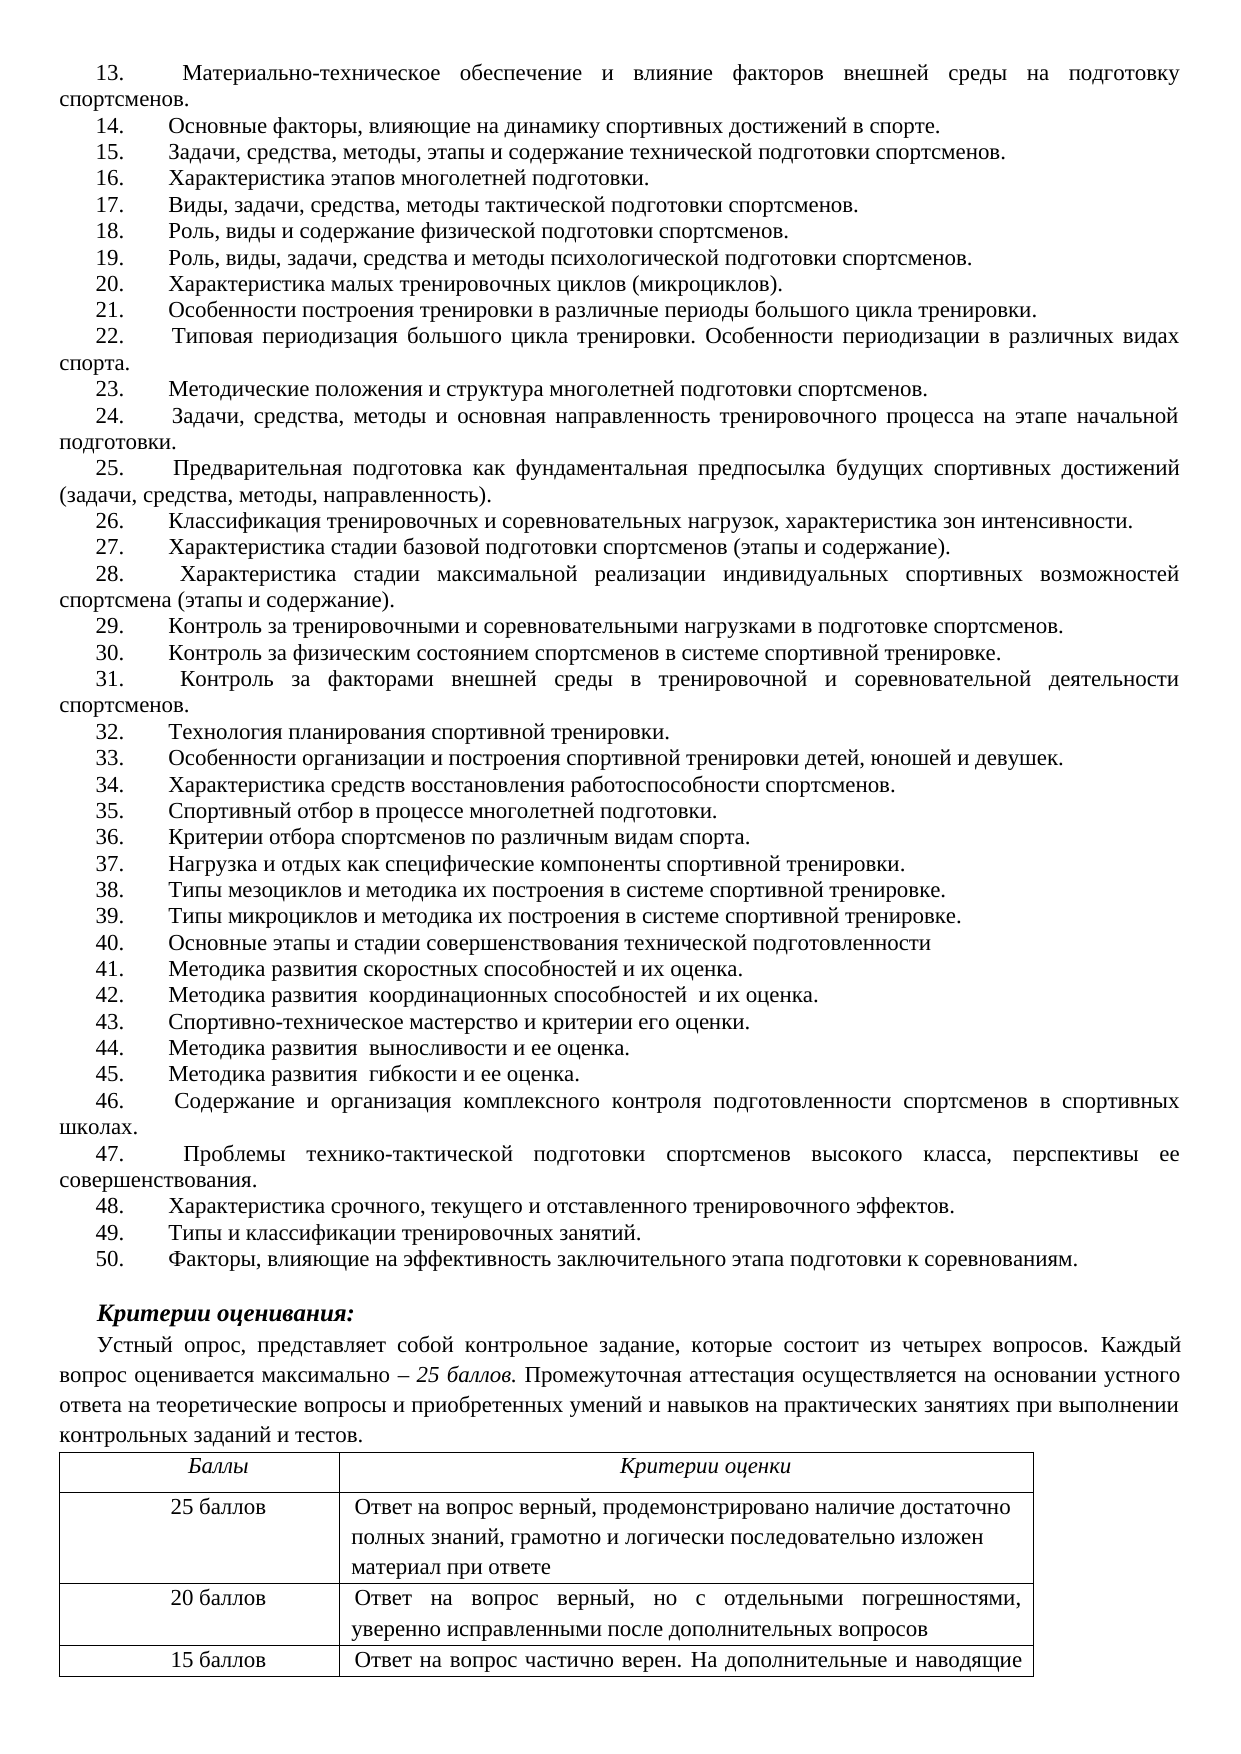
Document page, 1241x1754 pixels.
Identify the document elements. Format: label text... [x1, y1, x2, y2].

text Устный опрос, представляет собой контрольное задание, которые состоит из четырех вопросов. Каждый вопрос оценивается максимально – 25 баллов. Промежуточная аттестация осуществляется на основании устного ответа на теоретические вопросы и приобретенных умений и навыков на практических занятиях при выполнении контрольных заданий и тестов. [59, 1331, 1181, 1448]
list Типы и классификации тренировочных занятий. [59, 1219, 1181, 1245]
list Характеристика этапов многолетней подготовки. [59, 164, 1181, 191]
table_cell 15 баллов [60, 1646, 339, 1676]
list Задачи, средства, методы и основная направленность тренировочного процесса на этапе начальной подготовки. [59, 402, 1181, 454]
list Критерии отбора спортсменов по различным видам спорта. [59, 823, 1181, 850]
list Спортивно-техническое мастерство и критерии его оценки. [59, 1008, 1181, 1034]
list Спортивный отбор в процессе многолетней подготовки. [59, 797, 1181, 823]
list Задачи, средства, методы, этапы и содержание технической подготовки спортсменов. [59, 138, 1181, 164]
list Материально-техническое обеспечение и влияние факторов внешней среды на подготовку спортсменов. [59, 59, 1181, 112]
list Проблемы технико-тактической подготовки спортсменов высокого класса, перспективы ее совершенствования. [59, 1139, 1181, 1192]
list Предварительная подготовка как фундаментальная предпосылка будущих спортивных достижений (задачи, средства, методы, направленность). [59, 454, 1181, 507]
list Методика развития координационных способностей и их оценка. [59, 981, 1181, 1008]
list Основные этапы и стадии совершенствования технической подготовленности [59, 929, 1181, 955]
list Методические положения и структура многолетней подготовки спортсменов. [59, 375, 1181, 402]
list Роль, виды и содержание физической подготовки спортсменов. [59, 217, 1181, 243]
table_cell Ответ на вопрос верный, но с отдельными погрешностями, уверенно исправленными после дополнительных вопросов [340, 1584, 1033, 1645]
list Виды, задачи, средства, методы тактической подготовки спортсменов. [59, 191, 1181, 217]
list Характеристика стадии базовой подготовки спортсменов (этапы и содержание). [59, 533, 1181, 560]
table_cell 20 баллов [60, 1584, 339, 1645]
table_cell Ответ на вопрос верный, продемонстрировано наличие достаточно полных знаний, грамотно и логически последовательно изложен материал при ответе [340, 1493, 1033, 1583]
list Типы мезоциклов и методика их построения в системе спортивной тренировке. [59, 876, 1181, 902]
list Контроль за физическим состоянием спортсменов в системе спортивной тренировке. [59, 639, 1181, 665]
table_header Баллы [60, 1453, 339, 1492]
list Содержание и организация комплексного контроля подготовленности спортсменов в спортивных школах. [59, 1087, 1181, 1139]
list Факторы, влияющие на эффективность заключительного этапа подготовки к соревнованиям. [59, 1245, 1181, 1271]
list Технология планирования спортивной тренировки. [59, 718, 1181, 744]
list Особенности построения тренировки в различные периоды большого цикла тренировки. [59, 296, 1181, 323]
list Методика развития выносливости и ее оценка. [59, 1034, 1181, 1061]
list Основные факторы, влияющие на динамику спортивных достижений в спорте. [59, 112, 1181, 138]
list Особенности организации и построения спортивной тренировки детей, юношей и девушек. [59, 744, 1181, 771]
list Методика развития скоростных способностей и их оценка. [59, 955, 1181, 981]
table_cell 25 баллов [60, 1493, 339, 1583]
text Критерии оценивания: [97, 1298, 1181, 1326]
list Контроль за тренировочными и соревновательными нагрузками в подготовке спортсменов. [59, 612, 1181, 639]
list Типовая периодизация большого цикла тренировки. Особенности периодизации в различных видах спорта. [59, 323, 1181, 375]
list Методика развития гибкости и ее оценка. [59, 1061, 1181, 1087]
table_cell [340, 1646, 1033, 1676]
list Типы микроциклов и методика их построения в системе спортивной тренировке. [59, 902, 1181, 929]
list Характеристика средств восстановления работоспособности спортсменов. [59, 771, 1181, 797]
list Классификация тренировочных и соревновательных нагрузок, характеристика зон интенсивности. [59, 507, 1181, 533]
list Характеристика малых тренировочных циклов (микроциклов). [59, 270, 1181, 296]
list Контроль за факторами внешней среды в тренировочной и соревновательной деятельности спортсменов. [59, 665, 1181, 718]
list Характеристика стадии максимальной реализации индивидуальных спортивных возможностей спортсмена (этапы и содержание). [59, 560, 1181, 612]
list Характеристика срочного, текущего и отставленного тренировочного эффектов. [59, 1192, 1181, 1219]
table_header Критерии оценки [340, 1453, 1033, 1492]
list Роль, виды, задачи, средства и методы психологической подготовки спортсменов. [59, 243, 1181, 270]
list Нагрузка и отдых как специфические компоненты спортивной тренировки. [59, 850, 1181, 876]
